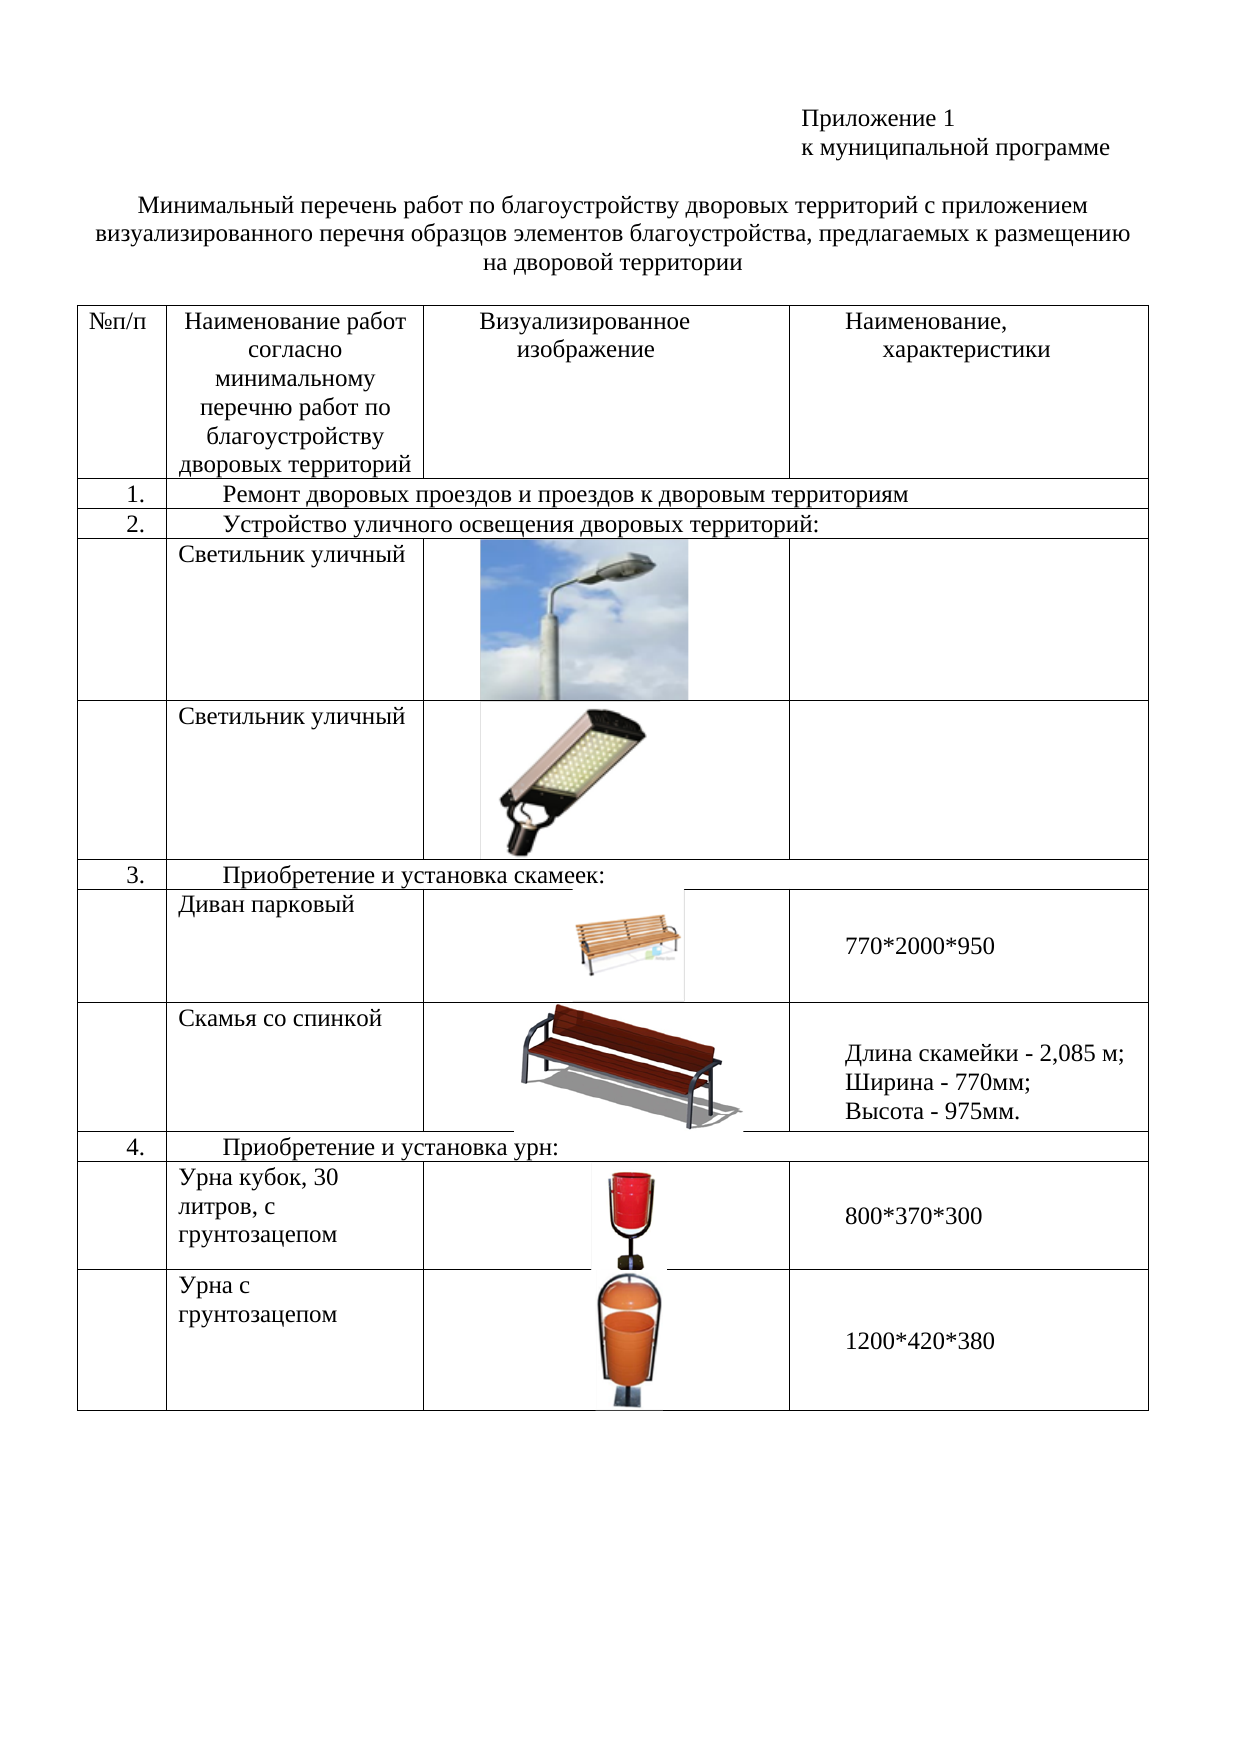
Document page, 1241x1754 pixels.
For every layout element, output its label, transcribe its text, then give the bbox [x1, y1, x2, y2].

table_cell [78, 479, 166, 508]
table_cell Светильник уличный [167, 539, 423, 700]
table_cell [667, 1162, 789, 1269]
table_cell Длина скамейки - 2,085 м; Ширина - 770мм; Высота - 975мм. [790, 1003, 1148, 1131]
table_header Визуализированное изображение [424, 306, 789, 478]
table_cell 800*370*300 [790, 1162, 1148, 1269]
text Минимальный перечень работ по благоустройству дворовых территорий с приложением визуализированного перечня образцов элементов благоустройства, предлагаемых к размещению на дворовой территории [89, 190, 1137, 276]
table_cell [424, 1003, 513, 1131]
table_cell [78, 1270, 166, 1410]
picture [590, 1162, 667, 1411]
table_header Наименование, характеристики [790, 306, 1148, 478]
text к муниципальной программе [801, 132, 1137, 161]
table_cell [78, 1003, 166, 1131]
table_cell Приобретение и установка урн: [167, 1132, 1148, 1161]
table_cell [78, 701, 166, 859]
table_header №п/п [78, 306, 166, 478]
table_cell [78, 860, 166, 888]
table_cell [78, 1162, 166, 1269]
table_cell [424, 539, 479, 700]
table_cell Диван парковый [167, 890, 423, 1002]
table_cell Приобретение и установка скамеек: [167, 860, 1148, 888]
table_cell [424, 701, 479, 859]
table_cell 1200*420*380 [790, 1270, 1148, 1410]
text Приложение 1 [801, 103, 1137, 132]
table_cell [78, 1132, 166, 1161]
table_cell [78, 539, 166, 700]
table_cell [78, 890, 166, 1002]
table_header Наименование работ согласно минимальному перечню работ по благоустройству дворовых территорий [167, 306, 423, 478]
table_cell [78, 509, 166, 538]
table_cell [790, 539, 1148, 700]
table_cell [661, 701, 789, 859]
table_cell [424, 1162, 590, 1269]
picture [513, 1003, 744, 1132]
picture [479, 538, 689, 859]
picture [572, 889, 685, 1002]
table_cell [689, 539, 789, 700]
table_cell [424, 890, 572, 1002]
table_cell [424, 1270, 594, 1410]
table_cell Ремонт дворовых проездов и проездов к дворовым территориям [167, 479, 1148, 508]
table_cell Урна кубок, 30 литров, с грунтозацепом [167, 1162, 423, 1269]
table_cell Устройство уличного освещения дворовых территорий: [167, 509, 1148, 538]
table_cell 770*2000*950 [790, 890, 1148, 1002]
table_cell Скамья со спинкой [167, 1003, 423, 1131]
table_cell [790, 701, 1148, 859]
table_cell Светильник уличный [167, 701, 423, 859]
table_cell [744, 1003, 789, 1131]
table_cell [685, 890, 789, 1002]
table_cell [663, 1270, 789, 1410]
table_cell Урна с грунтозацепом [167, 1270, 423, 1410]
